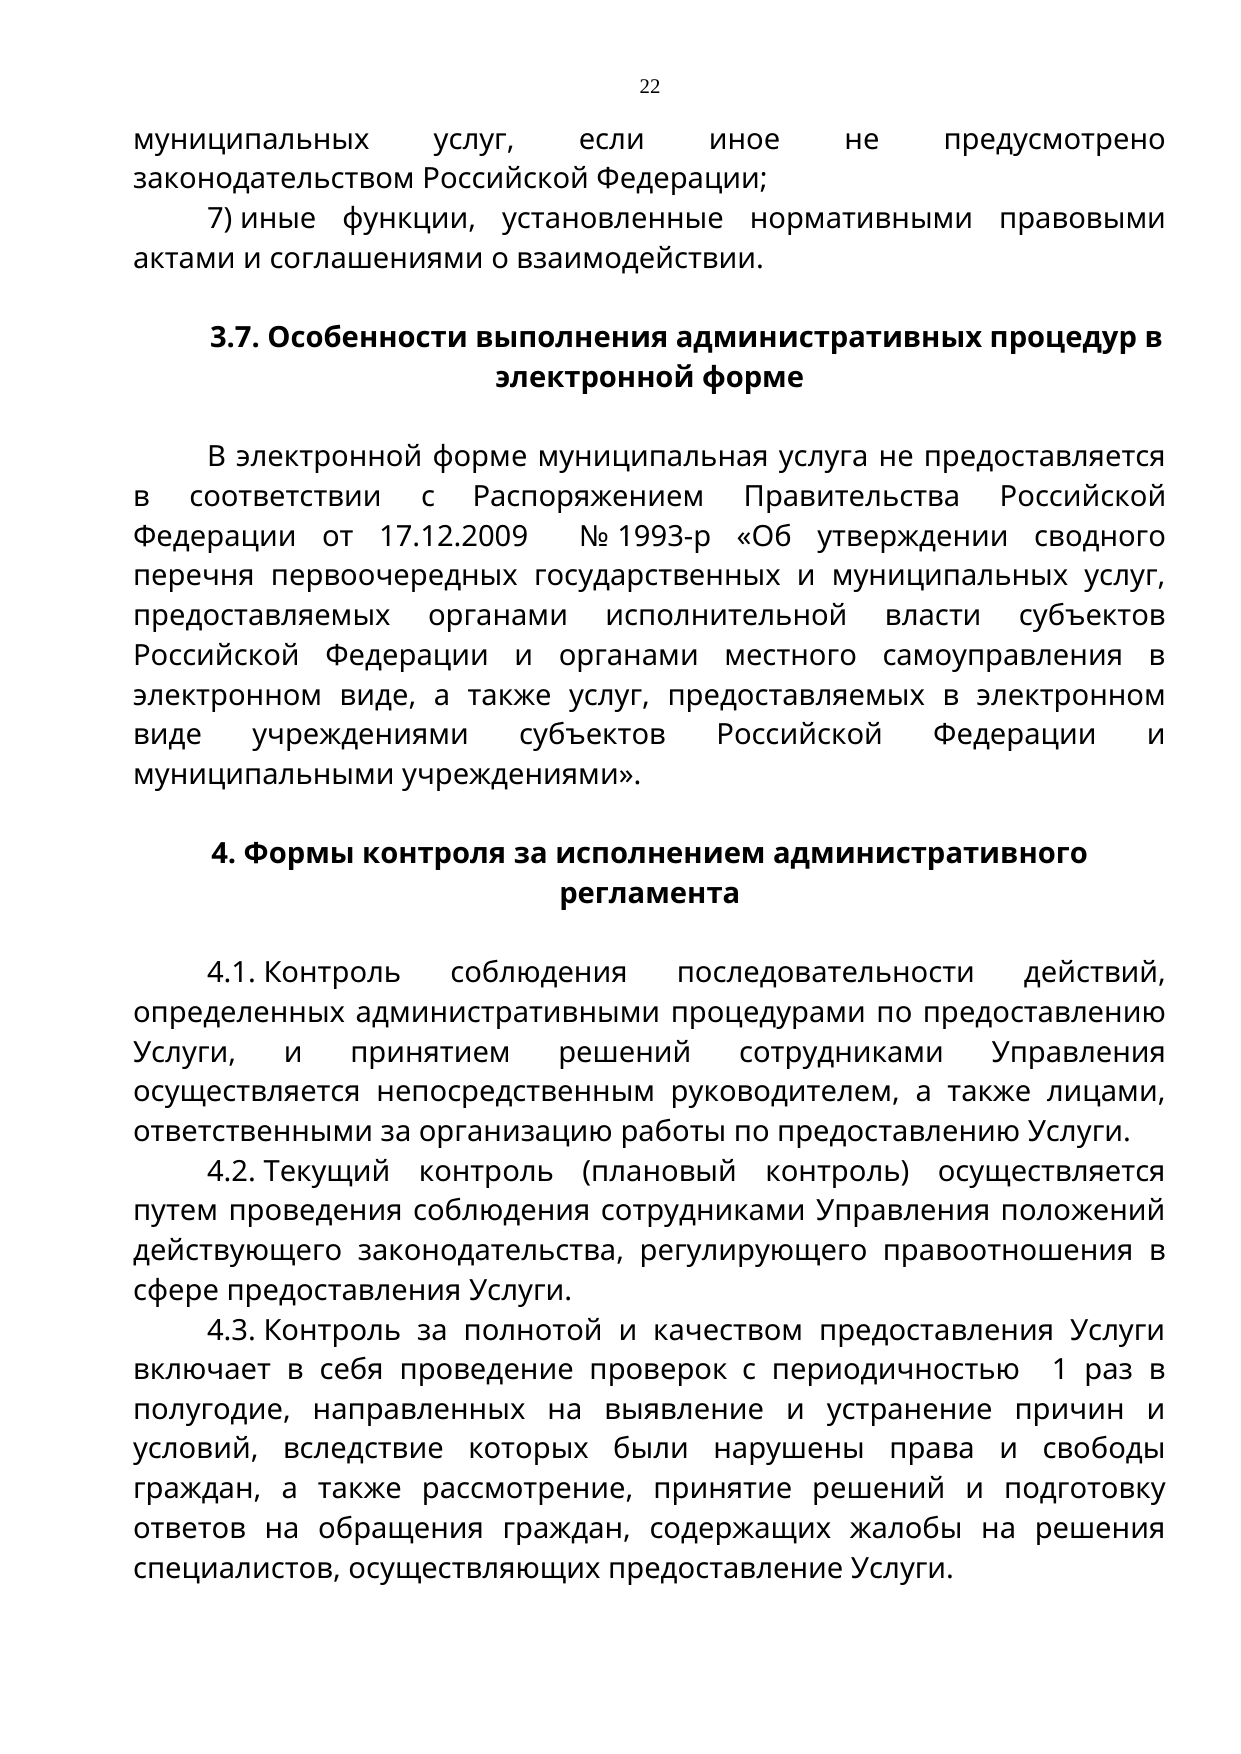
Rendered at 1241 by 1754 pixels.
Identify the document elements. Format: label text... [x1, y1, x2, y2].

text 3.7. Особенности выполнения административных процедур в электронной форме [133, 317, 1166, 396]
text 7) иные функции, установленные нормативными правовыми актами и соглашениями о взаимодействии. [133, 197, 1166, 277]
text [133, 118, 1166, 197]
text 4.3. Контроль за полнотой и качеством предоставления Услуги включает в себя проведение проверок с периодичностью 1 раз в полугодие, направленных на выявление и устранение причин и условий, вследствие которых были нарушены права и свободы граждан, а также рассмотрение, принятие решений и подготовку ответов на обращения граждан, содержащих жалобы на решения специалистов, осуществляющих предоставление Услуги. [133, 1309, 1166, 1587]
text 4. Формы контроля за исполнением административного регламента [133, 832, 1166, 912]
text В электронной форме муниципальная услуга не предоставляется в соответствии с Распоряжением Правительства Российской Федерации от 17.12.2009 № 1993-р «Об утверждении сводного перечня первоочередных государственных и муниципальных услуг, предоставляемых органами исполнительной власти субъектов Российской Федерации и органами местного самоуправления в электронном виде, а также услуг, предоставляемых в электронном виде учреждениями субъектов Российской Федерации и муниципальными учреждениями». [133, 436, 1166, 793]
text 4.1. Контроль соблюдения последовательности действий, определенных административными процедурами по предоставлению Услуги, и принятием решений сотрудниками Управления осуществляется непосредственным руководителем, а также лицами, ответственными за организацию работы по предоставлению Услуги. [133, 952, 1166, 1150]
text 4.2. Текущий контроль (плановый контроль) осуществляется путем проведения соблюдения сотрудниками Управления положений действующего законодательства, регулирующего правоотношения в сфере предоставления Услуги. [133, 1150, 1166, 1309]
